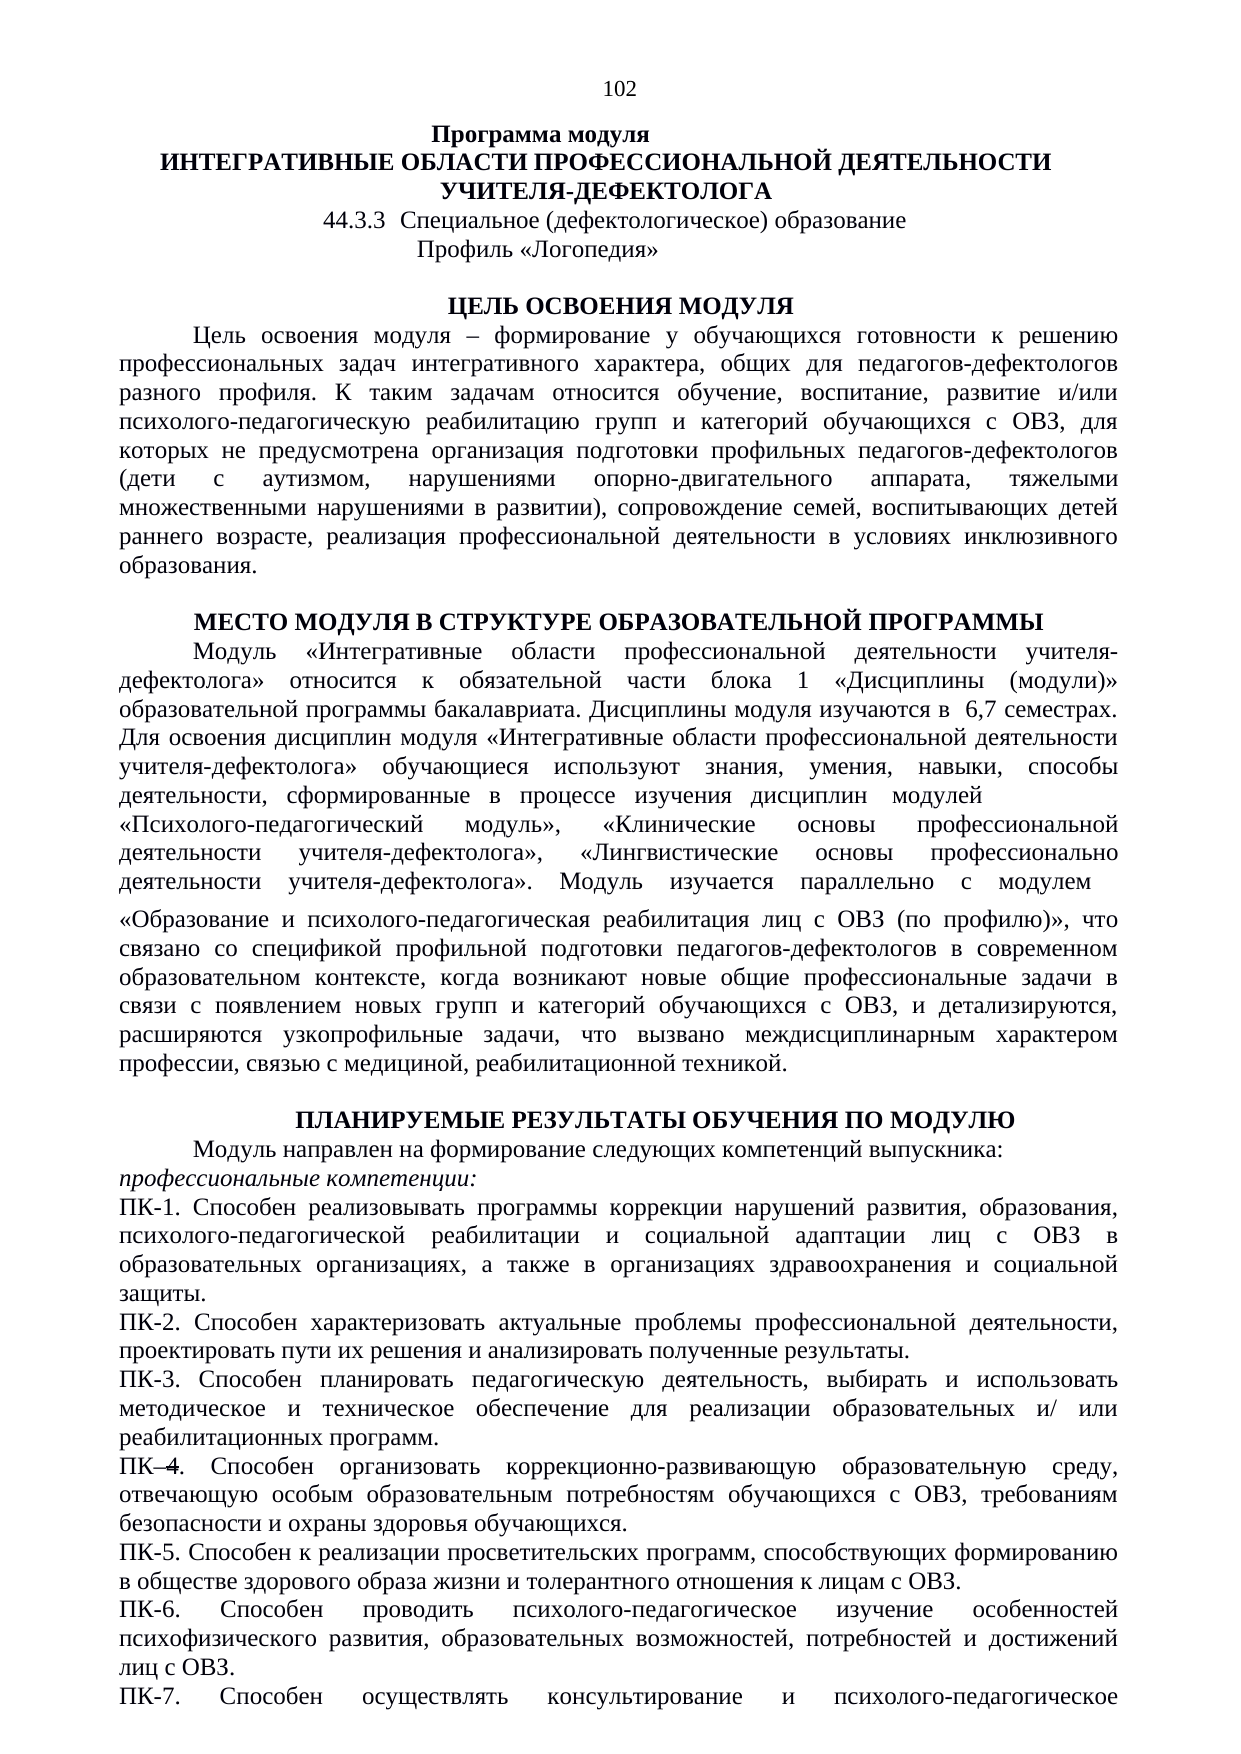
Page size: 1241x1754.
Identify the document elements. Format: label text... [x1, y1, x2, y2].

text ЦЕЛЬ ОСВОЕНИЯ МОДУЛЯ [448, 291, 1146, 320]
text ПЛАНИРУЕМЫЕ РЕЗУЛЬТАТЫ ОБУЧЕНИЯ ПО МОДУЛЮ [295, 1106, 1146, 1134]
text ПК–4. Способен организовать коррекционно-развивающую образовательную среду, отвечающую особым образовательным потребностям обучающихся с ОВЗ, требованиям безопасности и охраны здоровья обучающихся. [119, 1451, 1119, 1537]
text «Образование и психолого-педагогическая реабилитация лиц с ОВЗ (по профилю)», что связано со спецификой профильной подготовки педагогов-дефектологов в современном образовательном контексте, когда возникают новые общие профессиональные задачи в связи с появлением новых групп и категорий обучающихся с ОВЗ, и детализируются, расширяются узкопрофильные задачи, что вызвано междисциплинарным характером профессии, связью с медициной, реабилитационной техникой. [119, 904, 1119, 1077]
text Модуль «Интегративные области профессиональной деятельности учителя- дефектолога» относится к обязательной части блока 1 «Дисциплины (модули)» образовательной программы бакалавриата. Дисциплины модуля изучаются в 6,7 семестрах. Для освоения дисциплин модуля «Интегративные области профессиональной деятельности учителя-дефектолога» обучающиеся используют знания, умения, навыки, способы деятельности, сформированные в процессе изучения дисциплин модулей [119, 636, 1119, 809]
text ПК-3. Способен планировать педагогическую деятельность, выбирать и использовать методическое и техническое обеспечение для реализации образовательных и/ или реабилитационных программ. [119, 1364, 1119, 1451]
list Специальное (дефектологическое) образование Профиль «Логопедия» [323, 205, 932, 262]
text ПК-6. Способен проводить психолого-педагогическое изучение особенностей психофизического развития, образовательных возможностей, потребностей и достижений лиц с ОВЗ. [119, 1594, 1119, 1681]
text ИНТЕГРАТИВНЫЕ ОБЛАСТИ ПРОФЕССИОНАЛЬНОЙ ДЕЯТЕЛЬНОСТИ УЧИТЕЛЯ-ДЕФЕКТОЛОГА [160, 147, 1078, 205]
text Цель освоения модуля – формирование у обучающихся готовности к решению профессиональных задач интегративного характера, общих для педагогов-дефектологов разного профиля. К таким задачам относится обучение, воспитание, развитие и/или психолого-педагогическую реабилитацию групп и категорий обучающихся с ОВЗ, для которых не предусмотрена организация подготовки профильных педагогов-дефектологов (дети с аутизмом, нарушениями опорно-двигательного аппарата, тяжелыми множественными нарушениями в развитии), сопровождение семей, воспитывающих детей раннего возрасте, реализация профессиональной деятельности в условиях инклюзивного образования. [119, 320, 1119, 578]
text Программа модуля [431, 119, 1146, 147]
text ПК-1. Способен реализовывать программы коррекции нарушений развития, образования, психолого-педагогической реабилитации и социальной адаптации лиц с ОВЗ в образовательных организациях, а также в организациях здравоохранения и социальной защиты. [119, 1192, 1119, 1307]
text профессиональные компетенции: [119, 1163, 1146, 1192]
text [119, 1681, 1119, 1709]
text ПК-2. Способен характеризовать актуальные проблемы профессиональной деятельности, проектировать пути их решения и анализировать полученные результаты. [119, 1307, 1119, 1364]
text Модуль направлен на формирование следующих компетенций выпускника: [193, 1134, 1146, 1163]
text ПК-5. Способен к реализации просветительских программ, способствующих формированию в обществе здорового образа жизни и толерантного отношения к лицам с ОВЗ. [119, 1537, 1119, 1594]
text «Психолого-педагогический модуль», «Клинические основы профессиональной деятельности учителя-дефектолога», «Лингвистические основы профессионально деятельности учителя-дефектолога». Модуль изучается параллельно с модулем [119, 809, 1119, 895]
text МЕСТО МОДУЛЯ В СТРУКТУРЕ ОБРАЗОВАТЕЛЬНОЙ ПРОГРАММЫ [194, 608, 1146, 636]
